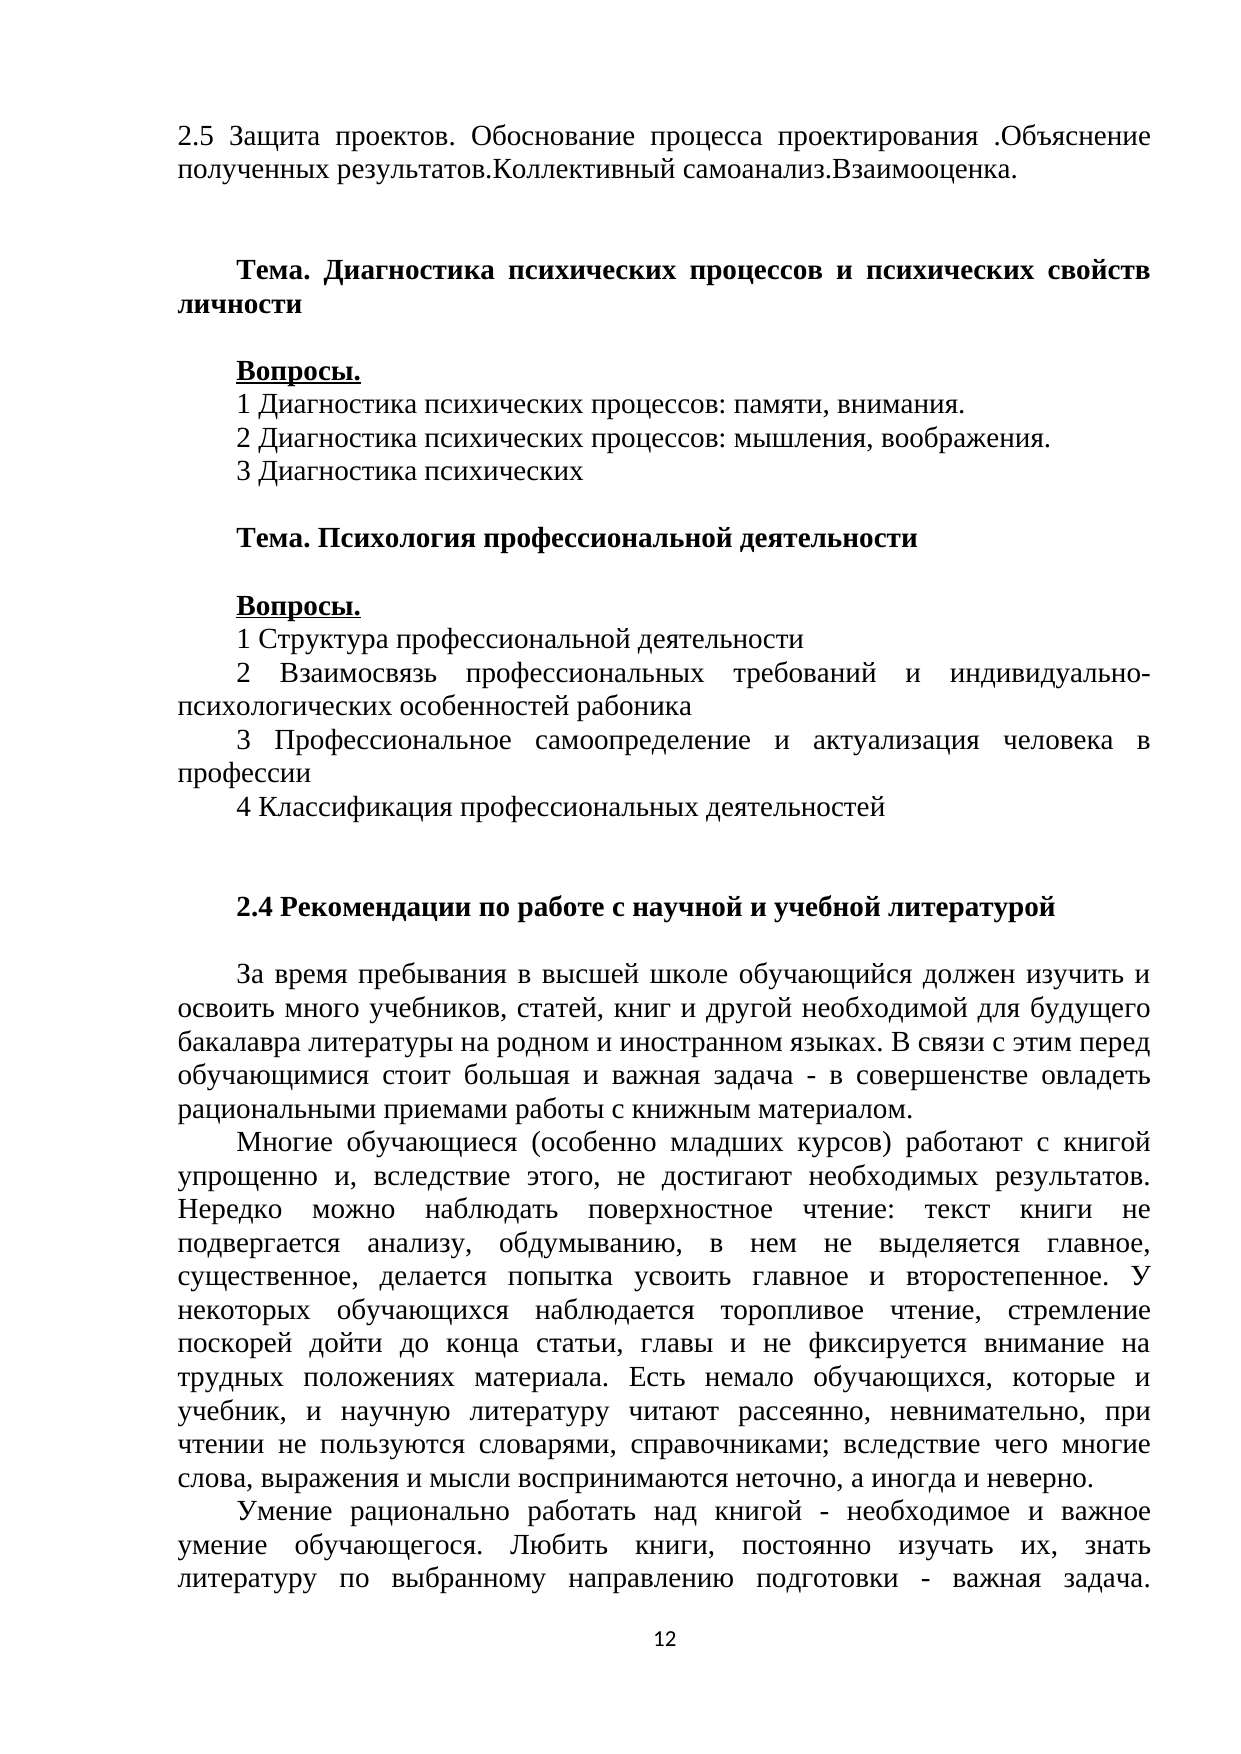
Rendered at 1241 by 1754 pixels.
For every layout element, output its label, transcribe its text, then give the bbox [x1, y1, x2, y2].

text 4 Классификация профессиональных деятельностей [177, 789, 1152, 822]
text За время пребывания в высшей школе обучающийся должен изучить и освоить много учебников, статей, книг и другой необходимой для будущего бакалавра литературы на родном и иностранном языках. В связи с этим перед обучающимися стоит большая и важная задача - в совершенстве овладеть рациональными приемами работы с книжным материалом. [177, 957, 1152, 1124]
text 3 Профессиональное самоопределение и актуализация человека в профессии [177, 722, 1152, 789]
text 1 Структура профессиональной деятельности [177, 621, 1152, 655]
text Вопросы. [177, 353, 1152, 386]
text Вопросы. [177, 588, 1152, 621]
text 1 Диагностика психических процессов: памяти, внимания. [177, 386, 1152, 420]
text 2 Диагностика психических процессов: мышления, воображения. [177, 420, 1152, 453]
text 2 Взаимосвязь профессиональных требований и индивидуально-психологических особенностей рабоника [177, 655, 1152, 722]
text 2.5 Защита проектов. Обоснование процесса проектирования .Объяснение полученных результатов.Коллективный самоанализ.Взаимооценка. [177, 118, 1152, 185]
text Многие обучающиеся (особенно младших курсов) работают с книгой упрощенно и, вследствие этого, не достигают необходимых результатов. Нередко можно наблюдать поверхностное чтение: текст книги не подвергается анализу, обдумыванию, в нем не выделяется главное, существенное, делается попытка усвоить главное и второстепенное. У некоторых обучающихся наблюдается торопливое чтение, стремление поскорей дойти до конца статьи, главы и не фиксируется внимание на трудных положениях материала. Есть немало обучающихся, которые и учебник, и научную литературу читают рассеянно, невнимательно, при чтении не пользуются словарями, справочниками; вследствие чего многие слова, выражения и мысли воспринимаются неточно, а иногда и неверно. [177, 1124, 1152, 1493]
text 2.4 Рекомендации по работе с научной и учебной литературой [177, 889, 1152, 923]
text Тема. Диагностика психических процессов и психических свойств личности [177, 252, 1152, 319]
text Тема. Психология профессиональной деятельности [177, 521, 1152, 554]
text 3 Диагностика психических [177, 453, 1152, 487]
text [177, 1493, 1152, 1594]
